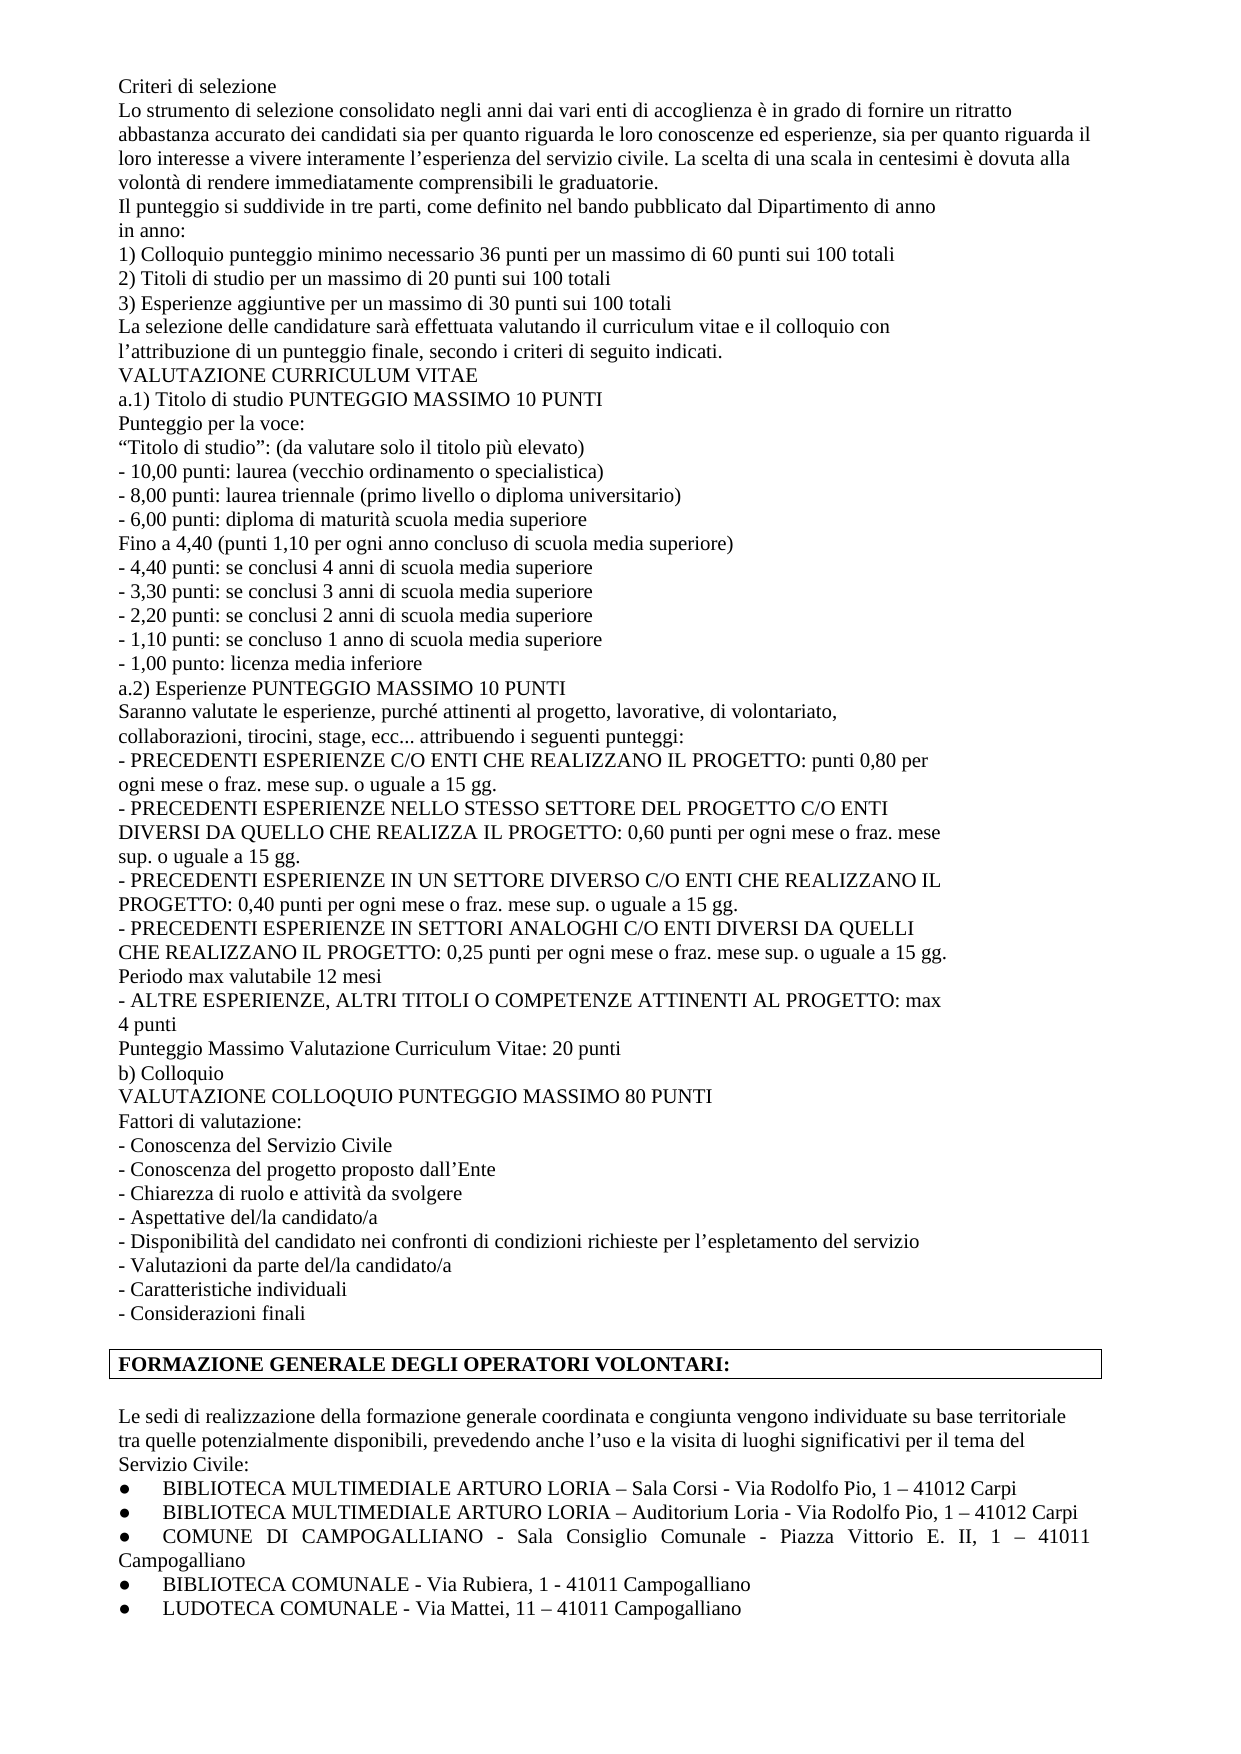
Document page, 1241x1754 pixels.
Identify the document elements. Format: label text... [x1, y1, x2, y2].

list BIBLIOTECA COMUNALE - Via Rubiera, 1 - 41011 Campogalliano [118, 1572, 1092, 1596]
list BIBLIOTECA MULTIMEDIALE ARTURO LORIA – Auditorium Loria - Via Rodolfo Pio, 1 – 41012 Carpi [118, 1500, 1092, 1524]
text 2) Titoli di studio per un massimo di 20 punti sui 100 totali [118, 266, 1092, 290]
text VALUTAZIONE COLLOQUIO PUNTEGGIO MASSIMO 80 PUNTI [118, 1084, 1092, 1108]
text Lo strumento di selezione consolidato negli anni dai vari enti di accoglienza è in grado di fornire un ritratto abbastanza accurato dei candidati sia per quanto riguarda le loro conoscenze ed esperienze, sia per quanto riguarda il loro interesse a vivere interamente l’esperienza del servizio civile. La scelta di una scala in centesimi è dovuta alla volontà di rendere immediatamente comprensibili le graduatorie. [118, 98, 1092, 194]
text - Conoscenza del progetto proposto dall’Ente [118, 1157, 1092, 1181]
text - 1,10 punti: se concluso 1 anno di scuola media superiore [118, 627, 1092, 651]
text l’attribuzione di un punteggio finale, secondo i criteri di seguito indicati. [118, 338, 1092, 363]
text Fino a 4,40 (punti 1,10 per ogni anno concluso di scuola media superiore) [118, 531, 1092, 555]
text Periodo max valutabile 12 mesi [118, 964, 1092, 988]
text - 2,20 punti: se conclusi 2 anni di scuola media superiore [118, 603, 1092, 627]
text - 4,40 punti: se conclusi 4 anni di scuola media superiore [118, 555, 1092, 579]
text - Conoscenza del Servizio Civile [118, 1133, 1092, 1157]
text - Caratteristiche individuali [118, 1277, 1092, 1301]
list BIBLIOTECA MULTIMEDIALE ARTURO LORIA – Sala Corsi - Via Rodolfo Pio, 1 – 41012 Carpi [118, 1476, 1092, 1500]
text - PRECEDENTI ESPERIENZE NELLO STESSO SETTORE DEL PROGETTO C/O ENTI [118, 796, 1092, 820]
list COMUNE DI CAMPOGALLIANO - Sala Consiglio Comunale - Piazza Vittorio E. II, 1 – 41011 Campogalliano [118, 1524, 1092, 1572]
text 4 punti [118, 1012, 1092, 1036]
text DIVERSI DA QUELLO CHE REALIZZA IL PROGETTO: 0,60 punti per ogni mese o fraz. mese [118, 820, 1092, 844]
text VALUTAZIONE CURRICULUM VITAE [118, 363, 1092, 387]
text - 8,00 punti: laurea triennale (primo livello o diploma universitario) [118, 483, 1092, 507]
text Le sedi di realizzazione della formazione generale coordinata e congiunta vengono individuate su base territoriale tra quelle potenzialmente disponibili, prevedendo anche l’uso e la visita di luoghi significativi per il tema del Servizio Civile: [118, 1403, 1092, 1476]
text Punteggio per la voce: [118, 411, 1092, 435]
text - 1,00 punto: licenza media inferiore [118, 651, 1092, 675]
text Fattori di valutazione: [118, 1108, 1092, 1133]
text CHE REALIZZANO IL PROGETTO: 0,25 punti per ogni mese o fraz. mese sup. o uguale a 15 gg. [118, 940, 1092, 964]
text - PRECEDENTI ESPERIENZE IN UN SETTORE DIVERSO C/O ENTI CHE REALIZZANO IL [118, 868, 1092, 892]
list LUDOTECA COMUNALE - Via Mattei, 11 – 41011 Campogalliano [118, 1596, 1092, 1620]
text - Considerazioni finali [118, 1301, 1092, 1325]
text Il punteggio si suddivide in tre parti, come definito nel bando pubblicato dal Dipartimento di anno [118, 194, 1092, 218]
text - PRECEDENTI ESPERIENZE C/O ENTI CHE REALIZZANO IL PROGETTO: punti 0,80 per [118, 748, 1092, 772]
text ogni mese o fraz. mese sup. o uguale a 15 gg. [118, 772, 1092, 796]
text a.2) Esperienze PUNTEGGIO MASSIMO 10 PUNTI [118, 675, 1092, 699]
text sup. o uguale a 15 gg. [118, 844, 1092, 868]
text a.1) Titolo di studio PUNTEGGIO MASSIMO 10 PUNTI [118, 387, 1092, 411]
text 3) Esperienze aggiuntive per un massimo di 30 punti sui 100 totali [118, 290, 1092, 314]
text Punteggio Massimo Valutazione Curriculum Vitae: 20 punti [118, 1036, 1092, 1060]
text PROGETTO: 0,40 punti per ogni mese o fraz. mese sup. o uguale a 15 gg. [118, 892, 1092, 916]
text - PRECEDENTI ESPERIENZE IN SETTORI ANALOGHI C/O ENTI DIVERSI DA QUELLI [118, 916, 1092, 940]
text - Chiarezza di ruolo e attività da svolgere [118, 1181, 1092, 1205]
text - ALTRE ESPERIENZE, ALTRI TITOLI O COMPETENZE ATTINENTI AL PROGETTO: max [118, 988, 1092, 1012]
text b) Colloquio [118, 1060, 1092, 1084]
text 1) Colloquio punteggio minimo necessario 36 punti per un massimo di 60 punti sui 100 totali [118, 242, 1092, 266]
text - Disponibilità del candidato nei confronti di condizioni richieste per l’espletamento del servizio [118, 1229, 1092, 1253]
text “Titolo di studio”: (da valutare solo il titolo più elevato) [118, 435, 1092, 459]
text collaborazioni, tirocini, stage, ecc... attribuendo i seguenti punteggi: [118, 723, 1092, 748]
text - Valutazioni da parte del/la candidato/a [118, 1253, 1092, 1277]
text - 3,30 punti: se conclusi 3 anni di scuola media superiore [118, 579, 1092, 603]
text - 6,00 punti: diploma di maturità scuola media superiore [118, 507, 1092, 531]
text Criteri di selezione [118, 74, 1092, 98]
text - Aspettative del/la candidato/a [118, 1205, 1092, 1229]
text FORMAZIONE GENERALE DEGLI OPERATORI VOLONTARI: [110, 1350, 1101, 1378]
text Saranno valutate le esperienze, purché attinenti al progetto, lavorative, di volontariato, [118, 699, 1092, 723]
text La selezione delle candidature sarà effettuata valutando il curriculum vitae e il colloquio con [118, 314, 1092, 338]
text in anno: [118, 218, 1092, 242]
text - 10,00 punti: laurea (vecchio ordinamento o specialistica) [118, 459, 1092, 483]
